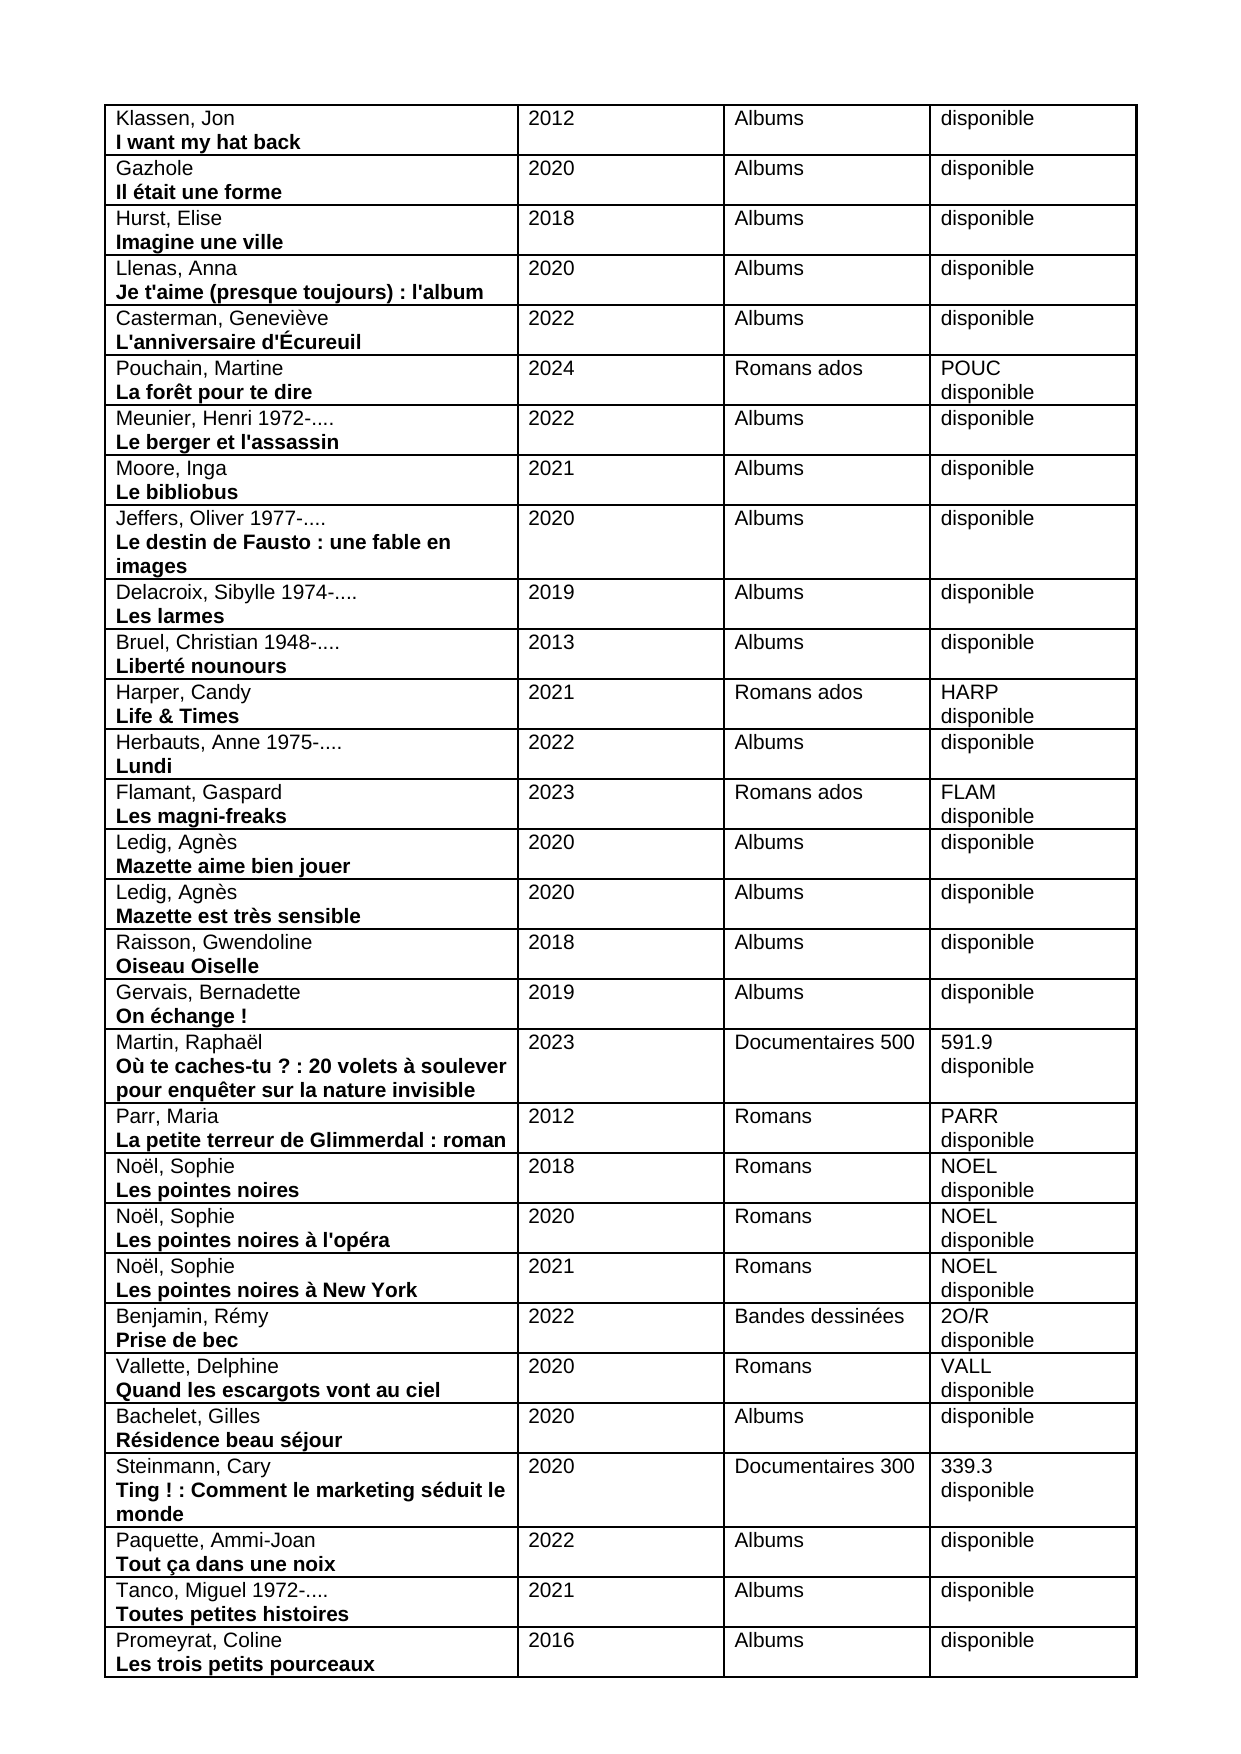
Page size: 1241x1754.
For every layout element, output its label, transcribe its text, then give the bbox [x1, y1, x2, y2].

table_cell NOEL disponible [931, 1154, 1135, 1202]
table_cell Romans [725, 1354, 929, 1402]
table_cell PARR disponible [931, 1104, 1135, 1152]
table_cell disponible [931, 406, 1135, 454]
table_cell 2020 [519, 1204, 723, 1252]
table_cell 2013 [519, 630, 723, 678]
table_cell disponible [931, 256, 1135, 304]
table_cell Flamant, Gaspard Les magni-freaks [106, 780, 517, 828]
table_cell 2020 [519, 1404, 723, 1452]
table_cell Albums [725, 256, 929, 304]
table_cell disponible [931, 456, 1135, 504]
table_cell 2020 [519, 156, 723, 204]
table_cell NOEL disponible [931, 1254, 1135, 1302]
table_cell 2018 [519, 206, 723, 254]
table_cell Hurst, Elise Imagine une ville [106, 206, 517, 254]
table_cell Albums [725, 306, 929, 354]
table_cell Herbauts, Anne 1975-.... Lundi [106, 730, 517, 778]
table_cell POUC disponible [931, 356, 1135, 404]
table_cell Albums [725, 156, 929, 204]
table_cell Gervais, Bernadette On échange ! [106, 980, 517, 1028]
table_cell 2019 [519, 580, 723, 628]
table_cell Albums [725, 106, 929, 154]
table_cell disponible [931, 580, 1135, 628]
table_cell 2022 [519, 1528, 723, 1576]
table_cell Romans ados [725, 356, 929, 404]
table_cell 2021 [519, 456, 723, 504]
table_cell NOEL disponible [931, 1204, 1135, 1252]
table_cell HARP disponible [931, 680, 1135, 728]
table_cell 2020 [519, 1354, 723, 1402]
table_cell Tanco, Miguel 1972-.... Toutes petites histoires [106, 1578, 517, 1626]
table_cell Benjamin, Rémy Prise de bec [106, 1304, 517, 1352]
table_cell FLAM disponible [931, 780, 1135, 828]
table_cell disponible [931, 1578, 1135, 1626]
table_cell Promeyrat, Coline Les trois petits pourceaux [106, 1628, 517, 1676]
table_cell Romans [725, 1154, 929, 1202]
table_cell Jeffers, Oliver 1977-.... Le destin de Fausto : une fable en images [106, 506, 517, 578]
table_cell Gazhole Il était une forme [106, 156, 517, 204]
table_cell Albums [725, 206, 929, 254]
table_cell Albums [725, 880, 929, 928]
table_cell Parr, Maria La petite terreur de Glimmerdal : roman [106, 1104, 517, 1152]
table_cell Albums [725, 506, 929, 578]
table_cell Ledig, Agnès Mazette aime bien jouer [106, 830, 517, 878]
table_cell Bruel, Christian 1948-.... Liberté nounours [106, 630, 517, 678]
table_cell Romans [725, 1254, 929, 1302]
table_cell Albums [725, 730, 929, 778]
table_cell disponible [931, 630, 1135, 678]
table_cell 2022 [519, 406, 723, 454]
table_cell Romans [725, 1104, 929, 1152]
table_cell disponible [931, 1528, 1135, 1576]
table_cell Delacroix, Sibylle 1974-.... Les larmes [106, 580, 517, 628]
table_cell disponible [931, 880, 1135, 928]
table_cell Albums [725, 980, 929, 1028]
table_cell 2023 [519, 1030, 723, 1102]
table_cell Documentaires 300 [725, 1454, 929, 1526]
table_cell disponible [931, 156, 1135, 204]
table_cell 339.3 disponible [931, 1454, 1135, 1526]
table_cell Romans ados [725, 780, 929, 828]
table_cell Albums [725, 830, 929, 878]
table_cell Noël, Sophie Les pointes noires à New York [106, 1254, 517, 1302]
table_cell 2021 [519, 1254, 723, 1302]
table_cell disponible [931, 506, 1135, 578]
table_cell Romans [725, 1204, 929, 1252]
table_cell disponible [931, 980, 1135, 1028]
table_cell Paquette, Ammi-Joan Tout ça dans une noix [106, 1528, 517, 1576]
table_cell 2018 [519, 930, 723, 978]
table_cell Llenas, Anna Je t'aime (presque toujours) : l'album [106, 256, 517, 304]
table_cell Albums [725, 1528, 929, 1576]
table_cell Documentaires 500 [725, 1030, 929, 1102]
table_cell 2022 [519, 730, 723, 778]
table_cell 2020 [519, 880, 723, 928]
table_cell Vallette, Delphine Quand les escargots vont au ciel [106, 1354, 517, 1402]
table_cell Moore, Inga Le bibliobus [106, 456, 517, 504]
table_cell 2019 [519, 980, 723, 1028]
table_cell disponible [931, 730, 1135, 778]
table_cell Albums [725, 406, 929, 454]
table_cell Albums [725, 930, 929, 978]
table_cell Albums [725, 1404, 929, 1452]
table_cell Meunier, Henri 1972-.... Le berger et l'assassin [106, 406, 517, 454]
table_cell disponible [931, 206, 1135, 254]
table_cell 2020 [519, 256, 723, 304]
table_cell 2O/R disponible [931, 1304, 1135, 1352]
table_cell disponible [931, 1404, 1135, 1452]
table_cell 2016 [519, 1628, 723, 1676]
table_cell Albums [725, 580, 929, 628]
table_cell 2012 [519, 106, 723, 154]
table_cell Romans ados [725, 680, 929, 728]
table_cell 2022 [519, 306, 723, 354]
table_cell disponible [931, 1628, 1135, 1676]
table_cell Albums [725, 630, 929, 678]
table_cell Ledig, Agnès Mazette est très sensible [106, 880, 517, 928]
table_cell disponible [931, 106, 1135, 154]
table_cell Harper, Candy Life & Times [106, 680, 517, 728]
table_cell 2022 [519, 1304, 723, 1352]
table_cell 2020 [519, 830, 723, 878]
table_cell disponible [931, 306, 1135, 354]
table_cell 2020 [519, 506, 723, 578]
table_cell 2023 [519, 780, 723, 828]
table_cell Albums [725, 1578, 929, 1626]
table_cell 591.9 disponible [931, 1030, 1135, 1102]
table_cell Albums [725, 1628, 929, 1676]
table_cell VALL disponible [931, 1354, 1135, 1402]
table_cell 2012 [519, 1104, 723, 1152]
table_cell Pouchain, Martine La forêt pour te dire [106, 356, 517, 404]
table_cell Casterman, Geneviève L'anniversaire d'Écureuil [106, 306, 517, 354]
table_cell Martin, Raphaël Où te caches-tu ? : 20 volets à soulever pour enquêter sur la nature invisible [106, 1030, 517, 1102]
table_cell Bachelet, Gilles Résidence beau séjour [106, 1404, 517, 1452]
table_cell 2021 [519, 680, 723, 728]
table_cell disponible [931, 830, 1135, 878]
table_cell Raisson, Gwendoline Oiseau Oiselle [106, 930, 517, 978]
table_cell Noël, Sophie Les pointes noires à l'opéra [106, 1204, 517, 1252]
table_cell 2020 [519, 1454, 723, 1526]
table_cell Steinmann, Cary Ting ! : Comment le marketing séduit le monde [106, 1454, 517, 1526]
table_cell 2021 [519, 1578, 723, 1626]
table_cell 2018 [519, 1154, 723, 1202]
table_cell disponible [931, 930, 1135, 978]
table_cell Noël, Sophie Les pointes noires [106, 1154, 517, 1202]
table_cell Klassen, Jon I want my hat back [106, 106, 517, 154]
table_cell Albums [725, 456, 929, 504]
table_cell 2024 [519, 356, 723, 404]
table_cell Bandes dessinées [725, 1304, 929, 1352]
